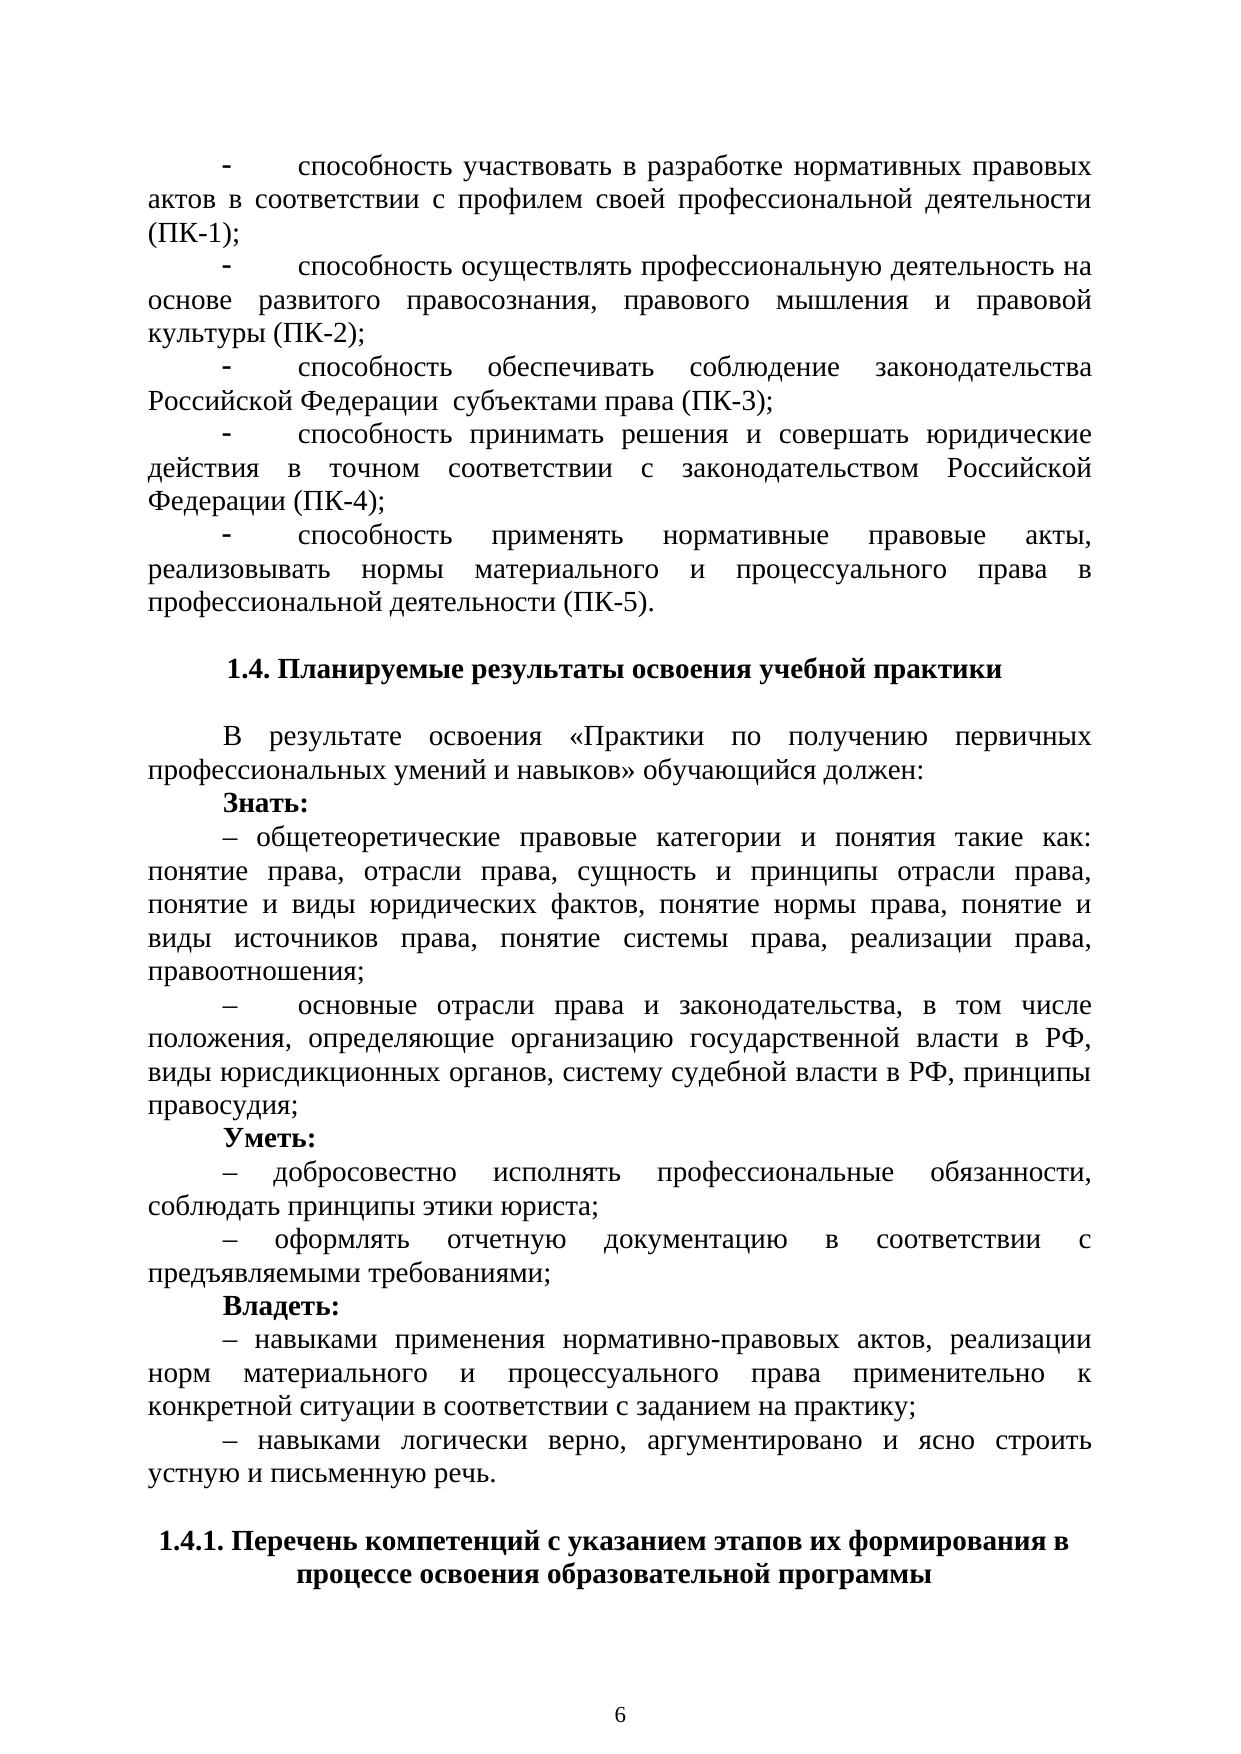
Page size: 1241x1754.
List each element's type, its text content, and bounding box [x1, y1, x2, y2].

list способность обеспечивать соблюдение законодательства Российской Федерации субъектами права (ПК-3); [148, 349, 1092, 416]
text Владеть: [148, 1289, 1092, 1322]
list способность принимать решения и совершать юридические действия в точном соответствии с законодательством Российской Федерации (ПК-4); [148, 416, 1092, 517]
list способность участвовать в разработке нормативных правовых актов в соответствии с профилем своей профессиональной деятельности (ПК-1); [148, 148, 1092, 248]
text 1.4. Планируемые результаты освоения учебной практики [148, 651, 1081, 685]
text ‒ добросовестно исполнять профессиональные обязанности, соблюдать принципы этики юриста; [148, 1154, 1092, 1221]
text В результате освоения «Практики по получению первичных профессиональных умений и навыков» обучающийся должен: [148, 718, 1092, 786]
text ‒ навыками логически верно, аргументировано и ясно строить устную и письменную речь. [148, 1423, 1092, 1489]
text Уметь: [148, 1121, 1092, 1154]
text ‒ навыками применения нормативно-правовых актов, реализации норм материального и процессуального права применительно к конкретной ситуации в соответствии с заданием на практику; [148, 1322, 1092, 1422]
text Знать: [148, 786, 1092, 819]
list способность применять нормативные правовые акты, реализовывать нормы материального и процессуального права в профессиональной деятельности (ПК-5). [148, 517, 1092, 618]
list 1.4.1. Перечень компетенций с указанием этапов их формирования в процессе освоения образовательной программы [148, 1523, 1080, 1590]
list основные отрасли права и законодательства, в том числе положения, определяющие организацию государственной власти в РФ, виды юрисдикционных органов, систему судебной власти в РФ, принципы правосудия; [148, 987, 1092, 1121]
list способность осуществлять профессиональную деятельность на основе развитого правосознания, правового мышления и правовой культуры (ПК-2); [148, 248, 1092, 349]
text ‒ общетеоретические правовые категории и понятия такие как: понятие права, отрасли права, сущность и принципы отрасли права, понятие и виды юридических фактов, понятие нормы права, понятие и виды источников права, понятие системы права, реализации права, правоотношения; [148, 819, 1092, 987]
text ‒ оформлять отчетную документацию в соответствии с предъявляемыми требованиями; [148, 1221, 1092, 1288]
